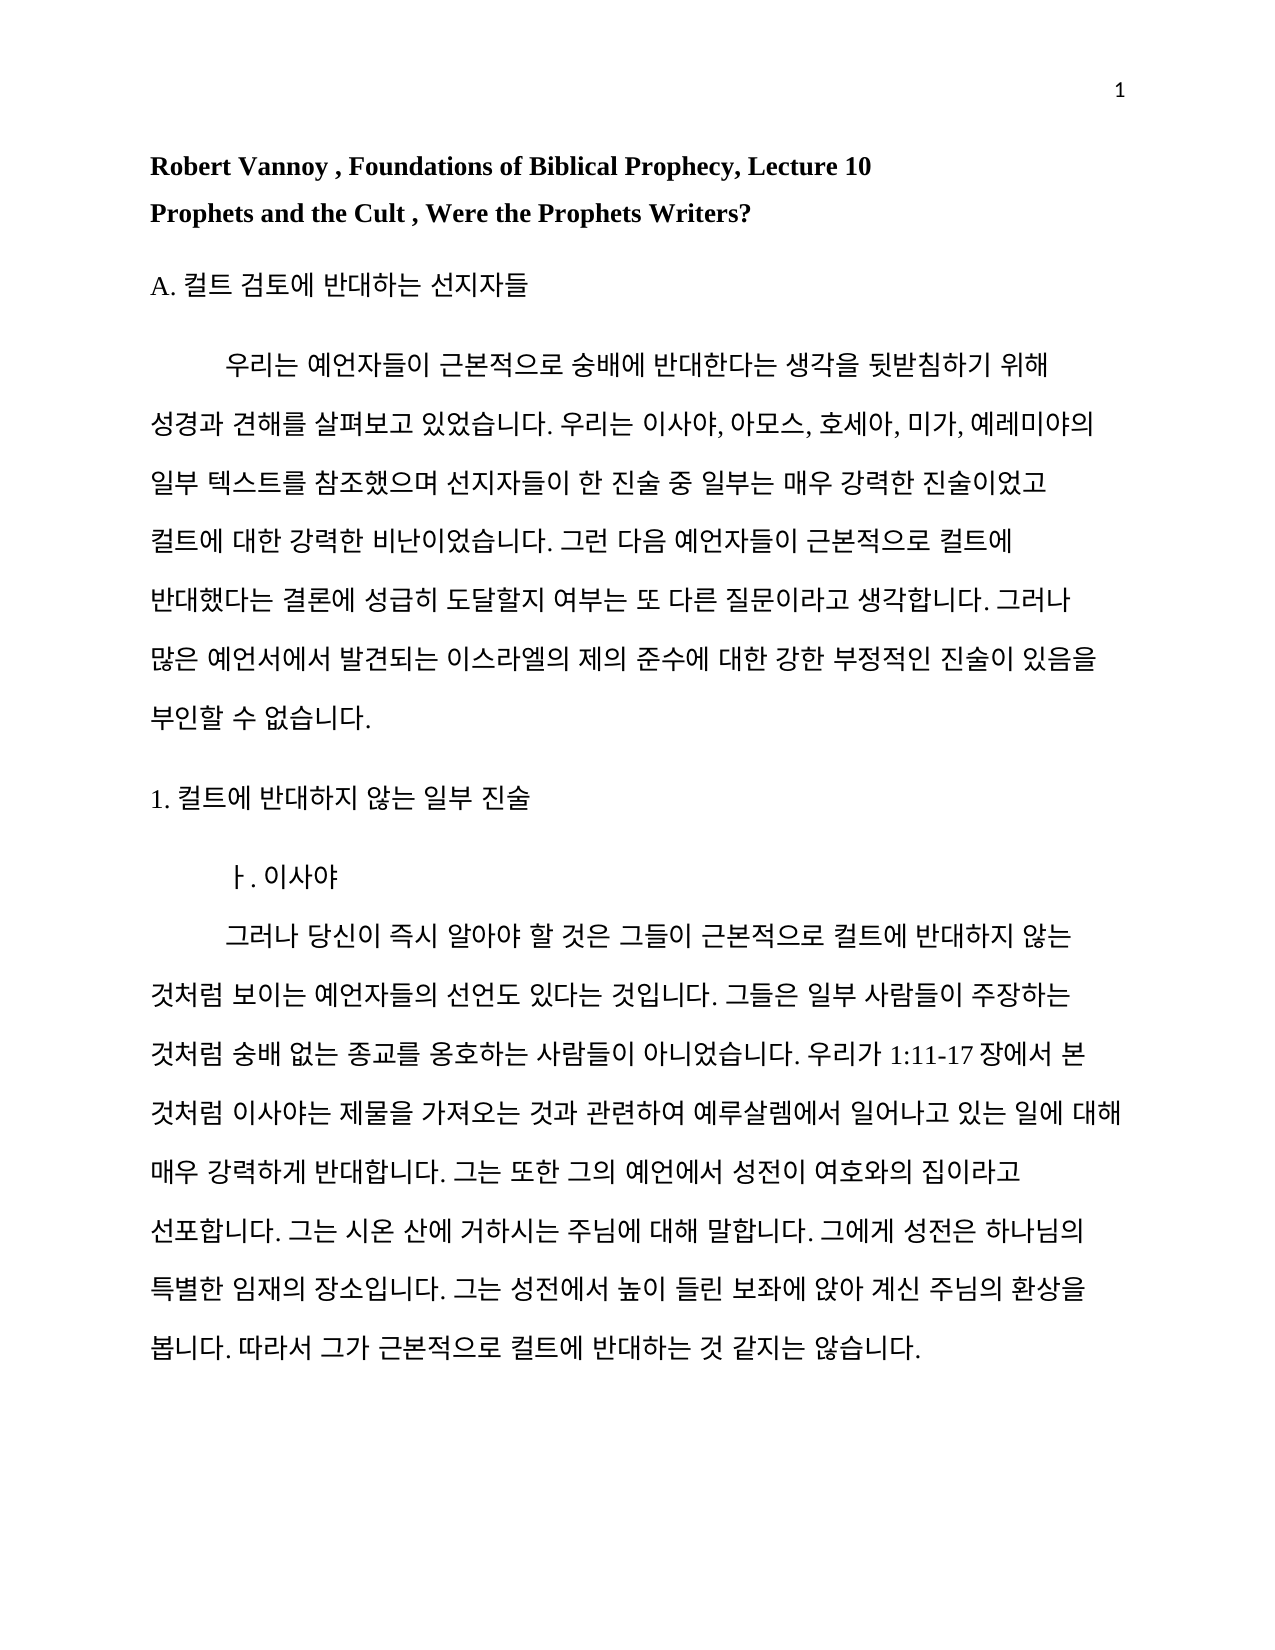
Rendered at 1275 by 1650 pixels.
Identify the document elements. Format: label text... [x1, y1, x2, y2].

text A. 컬트 검토에 반대하는 선지자들 [150, 264, 1125, 303]
text ㅏ. 이사야 그러나 당신이 즉시 알아야 할 것은 그들이 근본적으로 컬트에 반대하지 않는 것처럼 보이는 예언자들의 선언도 있다는 것입니다. 그들은 일부 사람들이 주장하는 것처럼 숭배 없는 종교를 옹호하는 사람들이 아니었습니다. 우리가 1:11-17장에서 본 것처럼 이사야는 제물을 가져오는 것과 관련하여 예루살렘에서 일어나고 있는 일에 대해 매우 강력하게 반대합니다. 그는 또한 그의 예언에서 성전이 여호와의 집이라고 선포합니다. 그는 시온 산에 거하시는 주님에 대해 말합니다. 그에게 성전은 하나님의 특별한 임재의 장소입니다. 그는 성전에서 높이 들린 보좌에 앉아 계신 주님의 환상을 봅니다. 따라서 그가 근본적으로 컬트에 반대하는 것 같지는 않습니다. [150, 856, 1125, 1366]
text Robert Vannoy , Foundations of Biblical Prophecy, Lecture 10 Prophets and the Cult , Were the Prophets Writers? [150, 150, 1125, 228]
text 우리는 예언자들이 근본적으로 숭배에 반대한다는 생각을 뒷받침하기 위해 성경과 견해를 살펴보고 있었습니다. 우리는 이사야, 아모스, 호세아, 미가, 예레미야의 일부 텍스트를 참조했으며 선지자들이 한 진술 중 일부는 매우 강력한 진술이었고 컬트에 대한 강력한 비난이었습니다. 그런 다음 예언자들이 근본적으로 컬트에 반대했다는 결론에 성급히 도달할지 여부는 또 다른 질문이라고 생각합니다. 그러나 많은 예언서에서 발견되는 이스라엘의 제의 준수에 대한 강한 부정적인 진술이 있음을 부인할 수 없습니다. [150, 344, 1125, 736]
text 1. 컬트에 반대하지 않는 일부 진술 [150, 777, 1125, 816]
